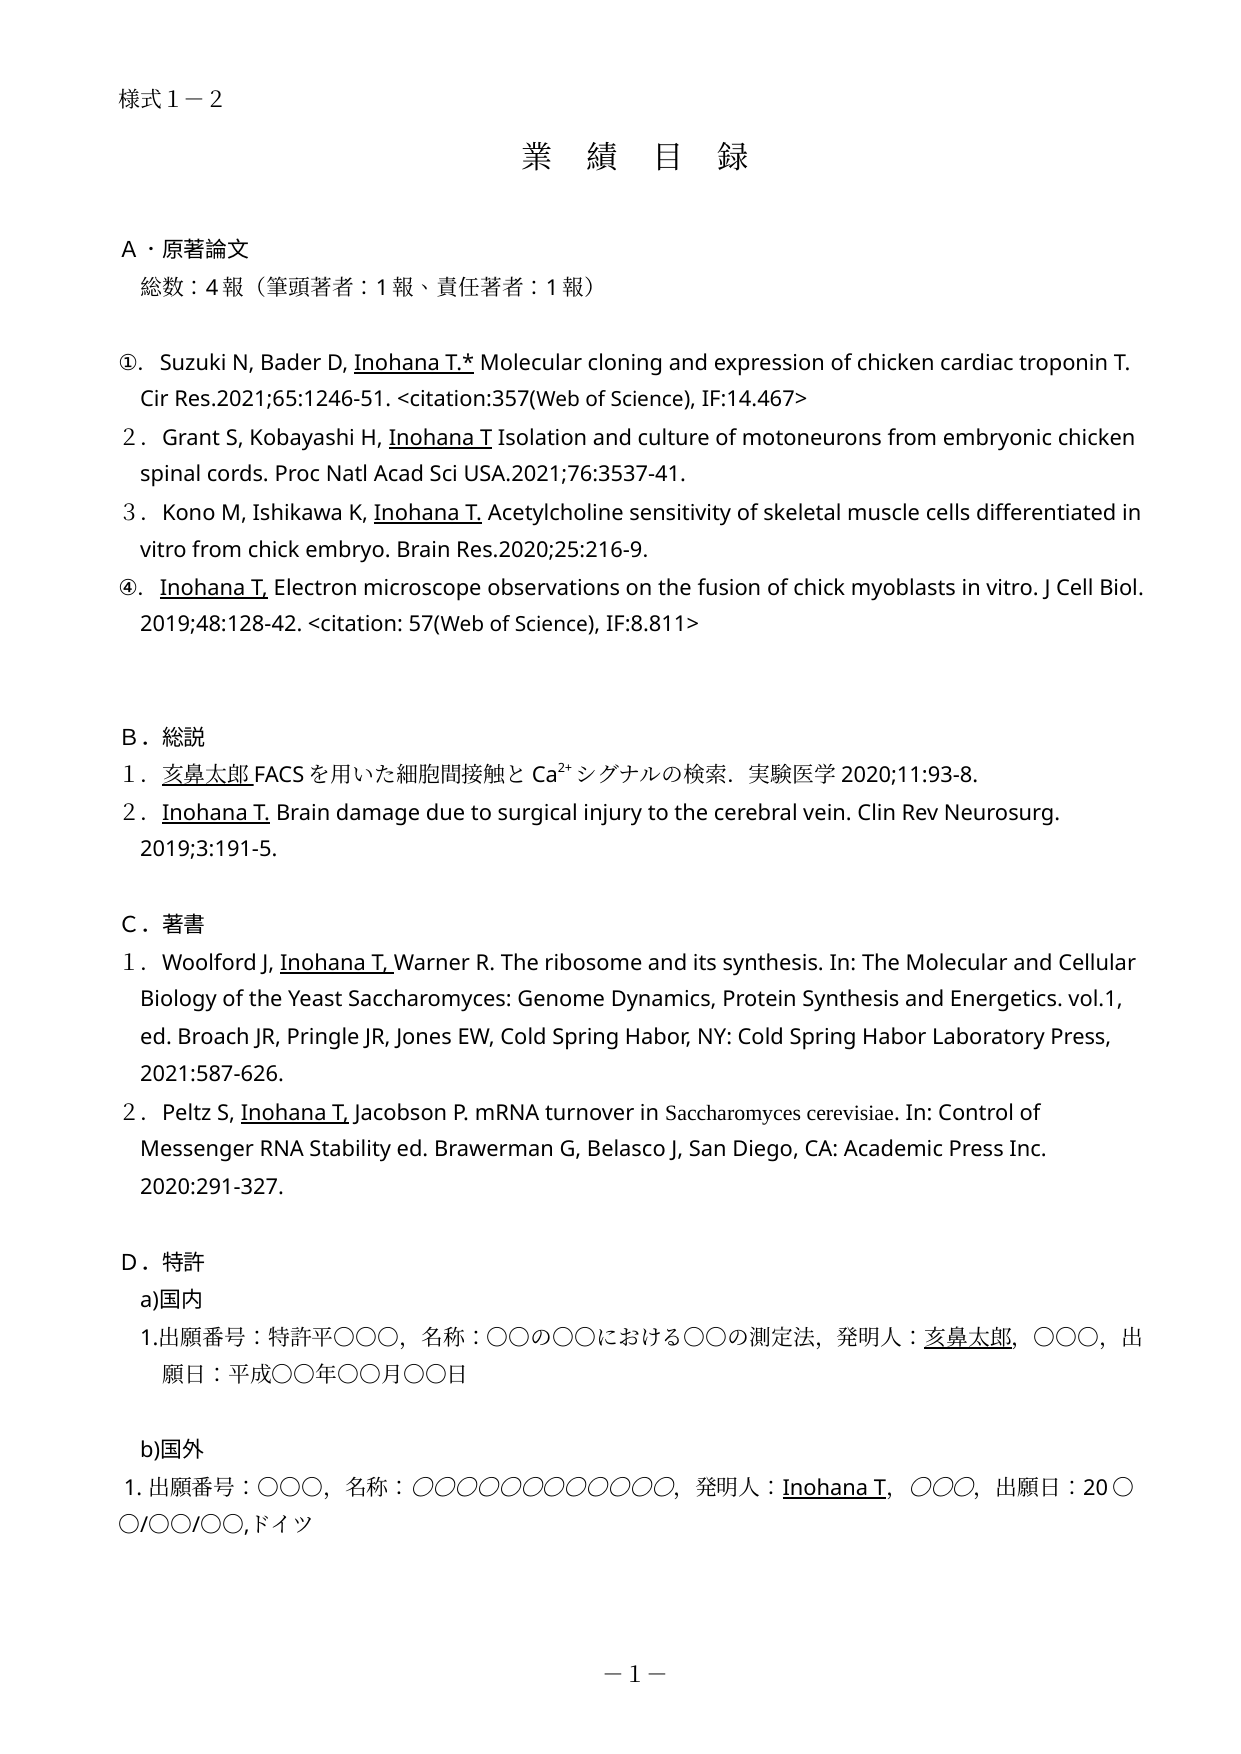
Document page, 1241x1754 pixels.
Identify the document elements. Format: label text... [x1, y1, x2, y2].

text 様式１－２ [118, 79, 1152, 117]
text b)国外 [118, 1429, 1152, 1467]
text a)国内 [118, 1279, 1152, 1317]
text 1. 出願番号：〇〇〇，名称：〇〇〇〇〇〇〇〇〇〇〇〇，発明人：Inohana T，〇〇〇，出願日：20〇〇/〇〇/〇〇,ドイツ [118, 1467, 1152, 1542]
text ④．Inohana T, Electron microscope observations on the fusion of chick myoblasts in vitro. J Cell Biol. 2019;48:128-42. <citation: 57(Web of Science), IF:8.811> [118, 567, 1152, 642]
text Ｃ．著書 [118, 904, 1152, 942]
text １．亥鼻太郎FACSを用いた細胞間接触とCa2+ シグナルの検索．実験医学2020;11:93-8. [118, 754, 1152, 792]
text Ｄ．特許 [118, 1242, 1152, 1279]
text Ａ．原著論文 [118, 229, 1152, 267]
text ２．Peltz S, Inohana T, Jacobson P. mRNA turnover in Saccharomyces cerevisiae. In: Control of Messenger RNA Stability ed. Brawerman G, Belasco J, San Diego, CA: Academic Press Inc. 2020:291-327. [118, 1092, 1152, 1204]
text 業績目録 [118, 117, 1152, 192]
text ２．Grant S, Kobayashi H, Inohana T Isolation and culture of motoneurons from embryonic chicken spinal cords. Proc Natl Acad Sci USA.2021;76:3537-41. [118, 417, 1152, 492]
text ３．Kono M, Ishikawa K, Inohana T. Acetylcholine sensitivity of skeletal muscle cells differentiated in vitro from chick embryo. Brain Res.2020;25:216-9． [118, 492, 1152, 567]
text －１－ [118, 1654, 1152, 1692]
text 1.出願番号：特許平〇〇〇，名称：〇〇の〇〇における〇〇の測定法，発明人：亥鼻太郎，〇〇〇，出願日：平成〇〇年〇〇月〇〇日 [118, 1317, 1152, 1392]
text 総数：4報（筆頭著者：1報、責任著者：1報） [118, 267, 1152, 304]
text ２．Inohana T. Brain damage due to surgical injury to the cerebral vein. Clin Rev Neurosurg. 2019;3:191-5. [118, 792, 1152, 867]
text ①．Suzuki N, Bader D, Inohana T.* Molecular cloning and expression of chicken cardiac troponin T. Cir Res.2021;65:1246-51. <citation:357(Web of Science), IF:14.467> [118, 342, 1152, 417]
text Ｂ．総説 [118, 717, 1152, 754]
text １．Woolford J, Inohana T, Warner R. The ribosome and its synthesis. In: The Molecular and Cellular Biology of the Yeast Saccharomyces: Genome Dynamics, Protein Synthesis and Energetics. vol.1, ed. Broach JR, Pringle JR, Jones EW, Cold Spring Habor, NY: Cold Spring Habor Laboratory Press, 2021:587-626. [118, 942, 1152, 1092]
